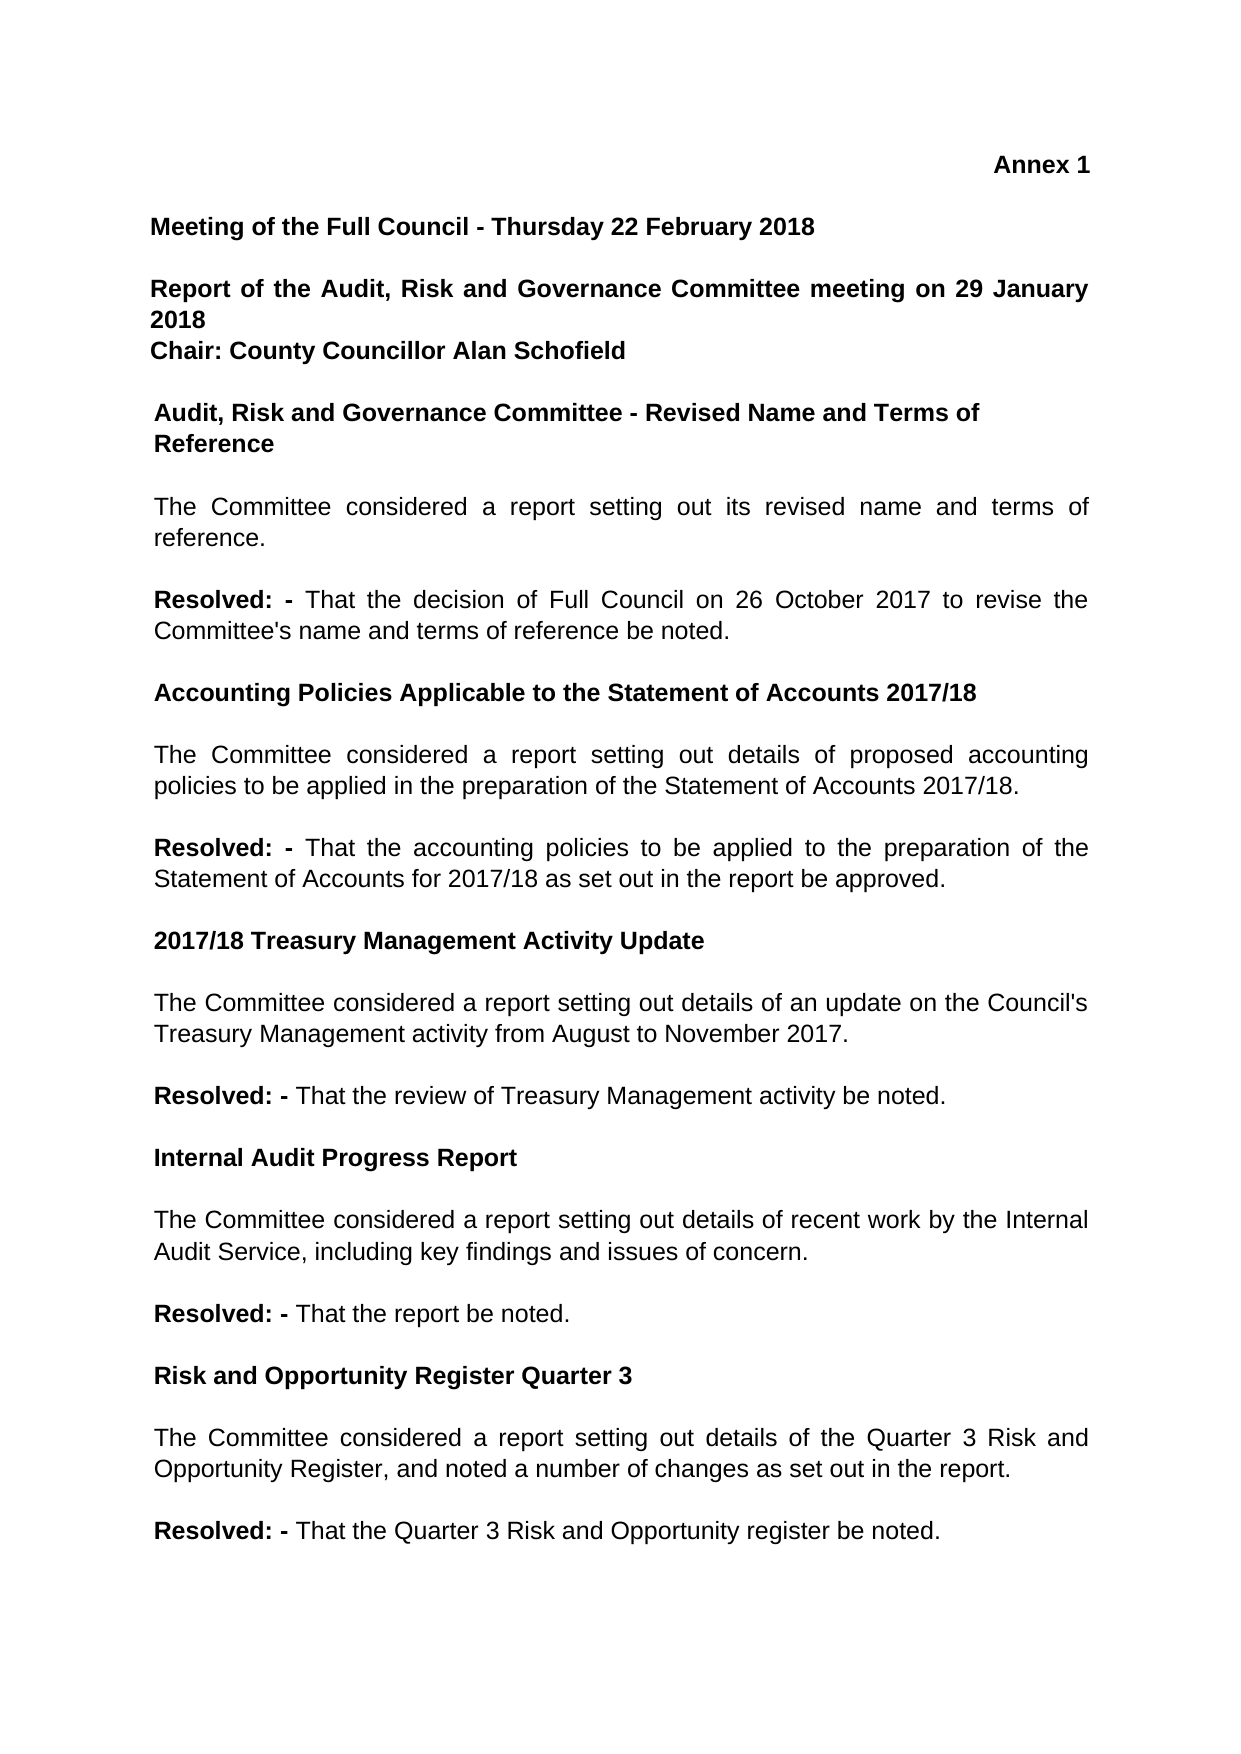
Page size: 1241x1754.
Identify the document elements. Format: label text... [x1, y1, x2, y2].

text The Committee considered a report setting out details of recent work by the Internal Audit Service, including key findings and issues of concern. [153, 1205, 1090, 1265]
text Audit, Risk and Governance Committee - Revised Name and Terms of Reference [153, 398, 1090, 458]
text Resolved: - That the accounting policies to be applied to the preparation of the Statement of Accounts for 2017/18 as set out in the report be approved. [153, 833, 1090, 893]
text Meeting of the Full Council - Thursday 22 February 2018 [150, 212, 1090, 241]
text The Committee considered a report setting out its revised name and terms of reference. [153, 491, 1090, 551]
text Report of the Audit, Risk and Governance Committee meeting on 29 January 2018 [150, 274, 1090, 334]
text Resolved: - That the Quarter 3 Risk and Opportunity register be noted. [153, 1516, 1090, 1544]
text The Committee considered a report setting out details of the Quarter 3 Risk and Opportunity Register, and noted a number of changes as set out in the report. [153, 1423, 1090, 1482]
text Chair: County Councillor Alan Schofield [150, 336, 1090, 365]
text Resolved: - That the decision of Full Council on 26 October 2017 to revise the Committee's name and terms of reference be noted. [153, 584, 1090, 644]
text Resolved: - That the review of Treasury Management activity be noted. [153, 1081, 1090, 1110]
list Accounting Policies Applicable to the Statement of Accounts 2017/18 [153, 678, 1090, 706]
text The Committee considered a report setting out details of an update on the Council's Treasury Management activity from August to November 2017. [153, 988, 1090, 1048]
text Annex 1 [150, 150, 1090, 179]
list Internal Audit Progress Report [153, 1143, 1090, 1172]
list Risk and Opportunity Register Quarter 3 [153, 1361, 1090, 1389]
list 2017/18 Treasury Management Activity Update [153, 926, 1090, 955]
text The Committee considered a report setting out details of proposed accounting policies to be applied in the preparation of the Statement of Accounts 2017/18. [153, 740, 1090, 799]
text Resolved: - That the report be noted. [153, 1298, 1090, 1327]
